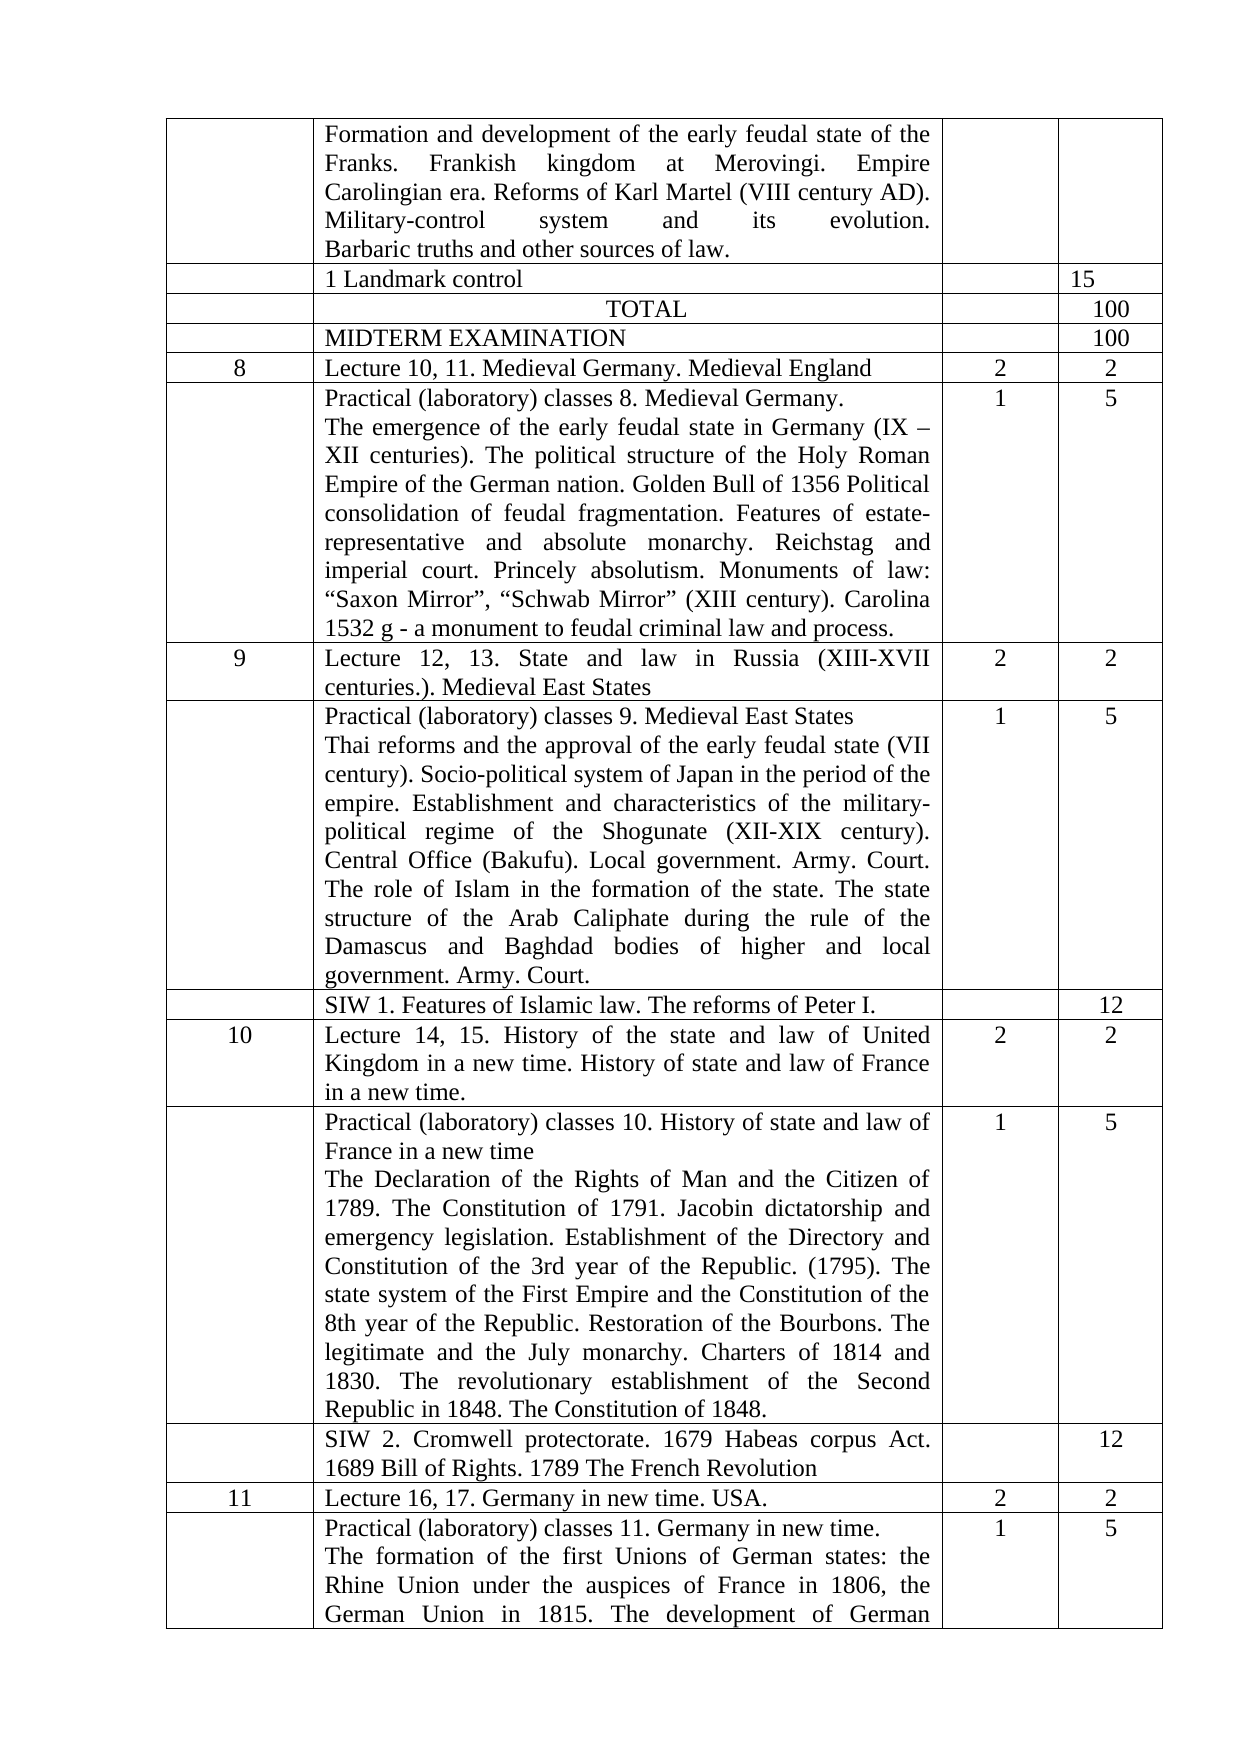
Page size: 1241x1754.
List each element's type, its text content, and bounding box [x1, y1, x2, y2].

table_cell 8 [167, 353, 313, 382]
table_cell Lecture 16, 17. Germany in new time. USA. [314, 1483, 942, 1512]
table_cell 5 [1059, 1513, 1162, 1628]
table_cell 2 [943, 1020, 1058, 1106]
table_cell Practical (laboratory) classes 9. Medieval East States Thai reforms and the approval of the early feudal state (VII century). Socio-political system of Japan in the period of the empire. Establishment and characteristics of the military-political regime of the Shogunate (XII-XIX century). Central Office (Bakufu). Local government. Army. Court. The role of Islam in the formation of the state. The state structure of the Arab Caliphate during the rule of the Damascus and Baghdad bodies of higher and local government. Army. Court. [314, 701, 942, 989]
table_cell total [314, 294, 942, 322]
table_cell 11 [167, 1483, 313, 1512]
table_cell [943, 990, 1058, 1019]
table_cell 5 [1059, 383, 1162, 642]
table_cell 2 [1059, 643, 1162, 700]
table_cell 2 [943, 643, 1058, 700]
table_cell [943, 1424, 1058, 1482]
table_cell 1 [943, 701, 1058, 989]
table_cell [167, 1424, 313, 1482]
table_cell [167, 294, 313, 322]
table_cell [167, 264, 313, 293]
table_cell 5 [1059, 119, 1162, 263]
table_cell 100 [1059, 294, 1162, 322]
table_cell [167, 1513, 313, 1628]
table_cell [167, 324, 313, 352]
table_cell [167, 383, 313, 642]
table_cell SIW 1. Features of Islamic law. The reforms of Peter I. [314, 990, 942, 1019]
table_cell SIW 2. Cromwell protectorate. 1679 Habeas corpus Act. 1689 Bill of Rights. 1789 The French Revolution [314, 1424, 942, 1482]
table_cell 2 [943, 353, 1058, 382]
table_cell 1 [943, 119, 1058, 263]
table_cell [167, 119, 313, 263]
table_cell 12 [1059, 990, 1162, 1019]
table_cell Lecture 10, 11. Medieval Germany. Medieval England [314, 353, 942, 382]
table_cell 1 [943, 1107, 1058, 1423]
table_cell MIDTERM EXAMINATION [314, 324, 942, 352]
table_cell [943, 294, 1058, 322]
table_cell Lecture 14, 15. History of the state and law of United Kingdom in a new time. History of state and law of France in a new time. [314, 1020, 942, 1106]
table_cell 1 [943, 383, 1058, 642]
table_cell [167, 701, 313, 989]
table_cell 100 [1059, 324, 1162, 352]
table_cell Lecture 12, 13. State and law in Russia (XIII-XVII centuries.). Medieval East States [314, 643, 942, 700]
table_cell 2 [943, 1483, 1058, 1512]
table_cell 1 [943, 1513, 1058, 1628]
table_cell [167, 1107, 313, 1423]
table_cell 15 [1059, 264, 1162, 293]
table_cell Practical (laboratory) classes 10. History of state and law of France in a new time The Declaration of the Rights of Man and the Citizen of 1789. The Constitution of 1791. Jacobin dictatorship and emergency legislation. Establishment of the Directory and Constitution of the 3rd year of the Republic. (1795). The state system of the First Empire and the Constitution of the 8th year of the Republic. Restoration of the Bourbons. The legitimate and the July monarchy. Charters of 1814 and 1830. The revolutionary establishment of the Second Republic in 1848. The Constitution of 1848. [314, 1107, 942, 1423]
table_cell 10 [167, 1020, 313, 1106]
table_cell 9 [167, 643, 313, 700]
table_cell [943, 324, 1058, 352]
table_cell 1 Landmark control [314, 264, 942, 293]
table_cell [314, 119, 942, 263]
table_cell Practical (laboratory) classes 8. Medieval Germany. The emergence of the early feudal state in Germany (IX –XII centuries). The political structure of the Holy Roman Empire of the German nation. Golden Bull of 1356 Political consolidation of feudal fragmentation. Features of estate-representative and absolute monarchy. Reichstag and imperial court. Princely absolutism. Monuments of law: “Saxon Mirror”, “Schwab Mirror” (XIII century). Carolina 1532 g - a monument to feudal criminal law and process. [314, 383, 942, 642]
table_cell 5 [1059, 1107, 1162, 1423]
table_cell 2 [1059, 1483, 1162, 1512]
table_cell 12 [1059, 1424, 1162, 1482]
table_cell [943, 264, 1058, 293]
table_cell [167, 990, 313, 1019]
table_cell 2 [1059, 1020, 1162, 1106]
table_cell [314, 1513, 942, 1628]
table_cell 2 [1059, 353, 1162, 382]
table_cell 5 [1059, 701, 1162, 989]
